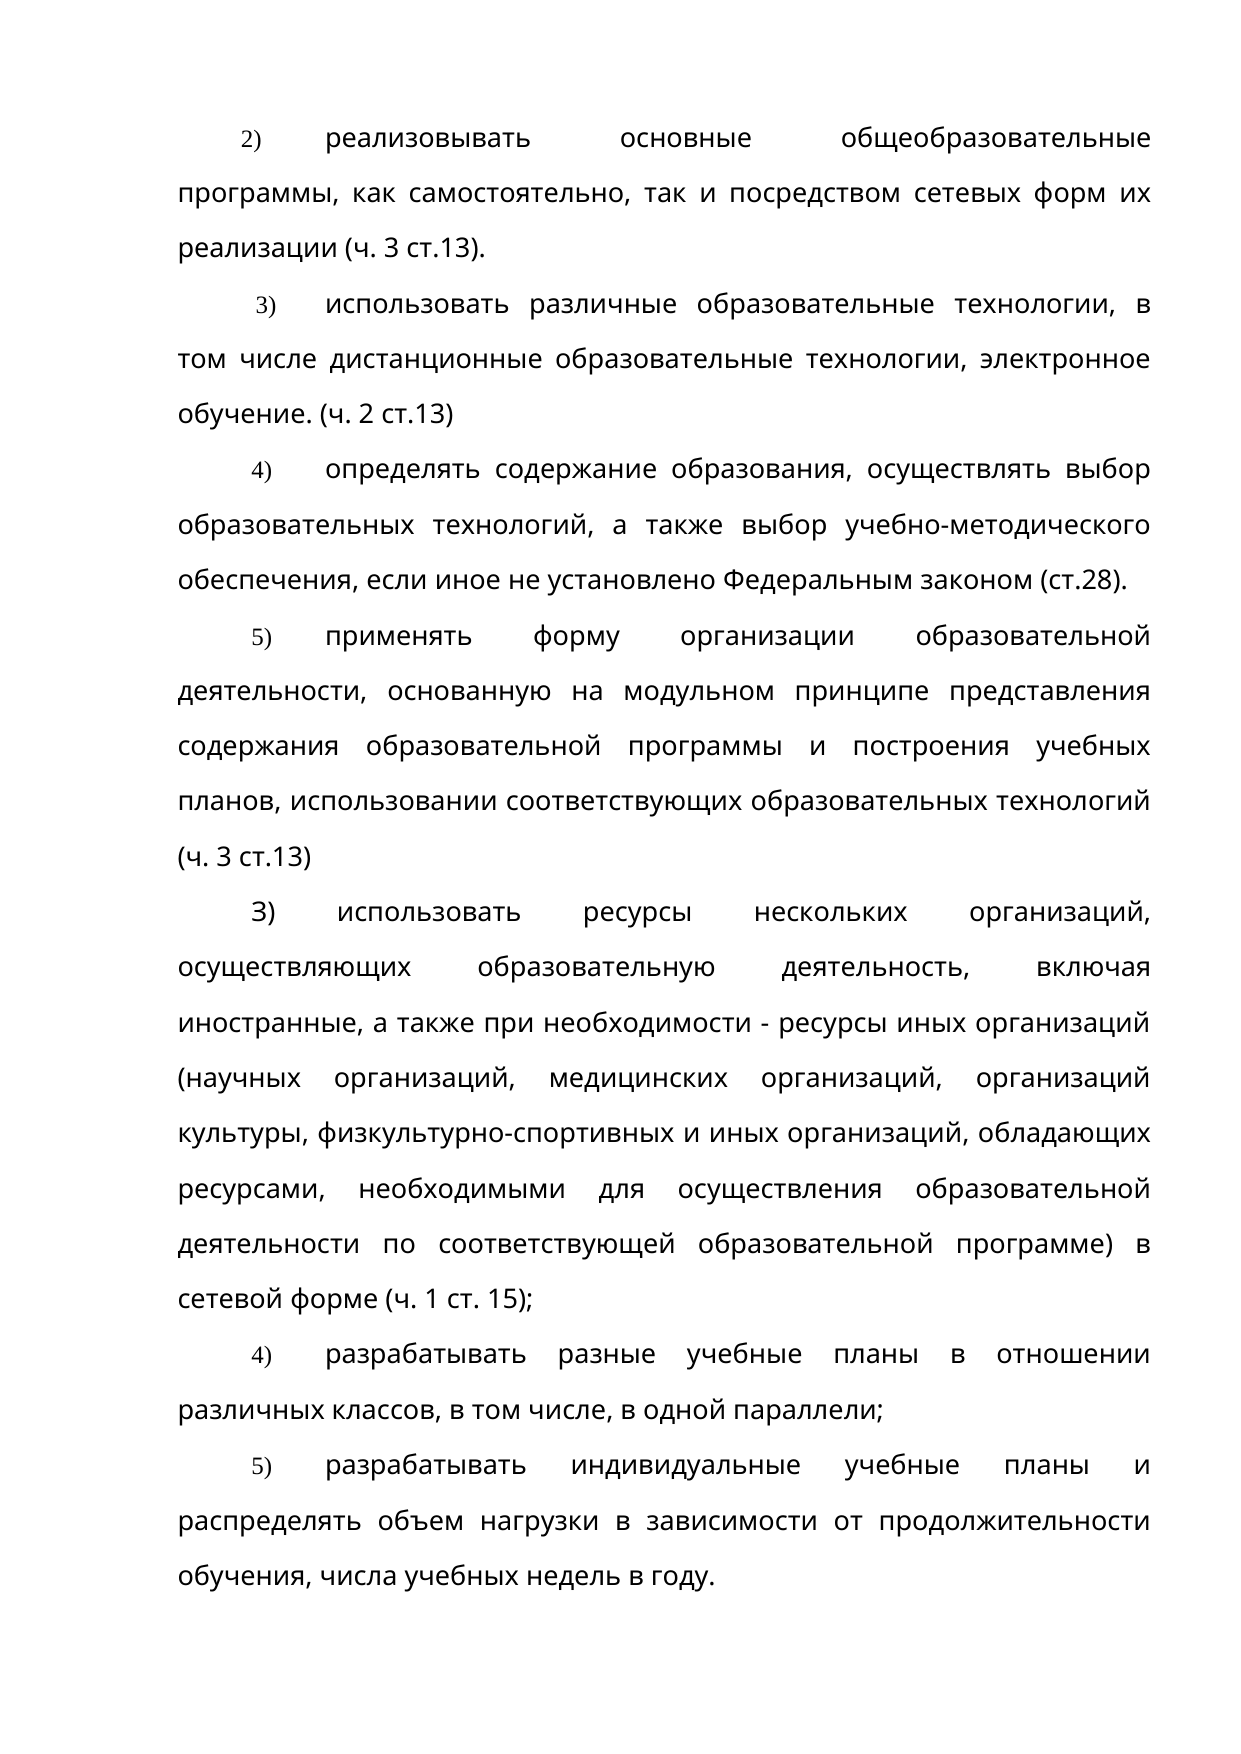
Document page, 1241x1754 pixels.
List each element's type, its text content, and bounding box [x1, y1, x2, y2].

list реализовывать основные общеобразовательные программы, как самостоятельно, так и посредством сетевых форм их реализации (ч. 3 ст.13). [177, 118, 1152, 266]
list определять содержание образования, осуществлять выбор образовательных технологий, а также выбор учебно-методического обеспечения, если иное не установлено Федеральным законом (ст.28). [177, 450, 1152, 597]
list использовать различные образовательные технологии, в том числе дистанционные образовательные технологии, электронное обучение. (ч. 2 ст.13) [177, 284, 1152, 432]
list разрабатывать разные учебные планы в отношении различных классов, в том числе, в одной параллели; [177, 1335, 1152, 1427]
list применять форму организации образовательной деятельности, основанную на модульном принципе представления содержания образовательной программы и построения учебных планов, использовании соответствующих образовательных технологий (ч. 3 ст.13) [177, 616, 1152, 874]
list разрабатывать индивидуальные учебные планы и распределять объем нагрузки в зависимости от продолжительности обучения, числа учебных недель в году. [177, 1446, 1152, 1593]
text З) использовать ресурсы нескольких организаций, осуществляющих образовательную деятельность, включая иностранные, а также при необходимости - ресурсы иных организаций (научных организаций, медицинских организаций, организаций культуры, физкультурно-спортивных и иных организаций, обладающих ресурсами, необходимыми для осуществления образовательной деятельности по соответствующей образовательной программе) в сетевой форме (ч. 1 ст. 15); [177, 892, 1152, 1317]
